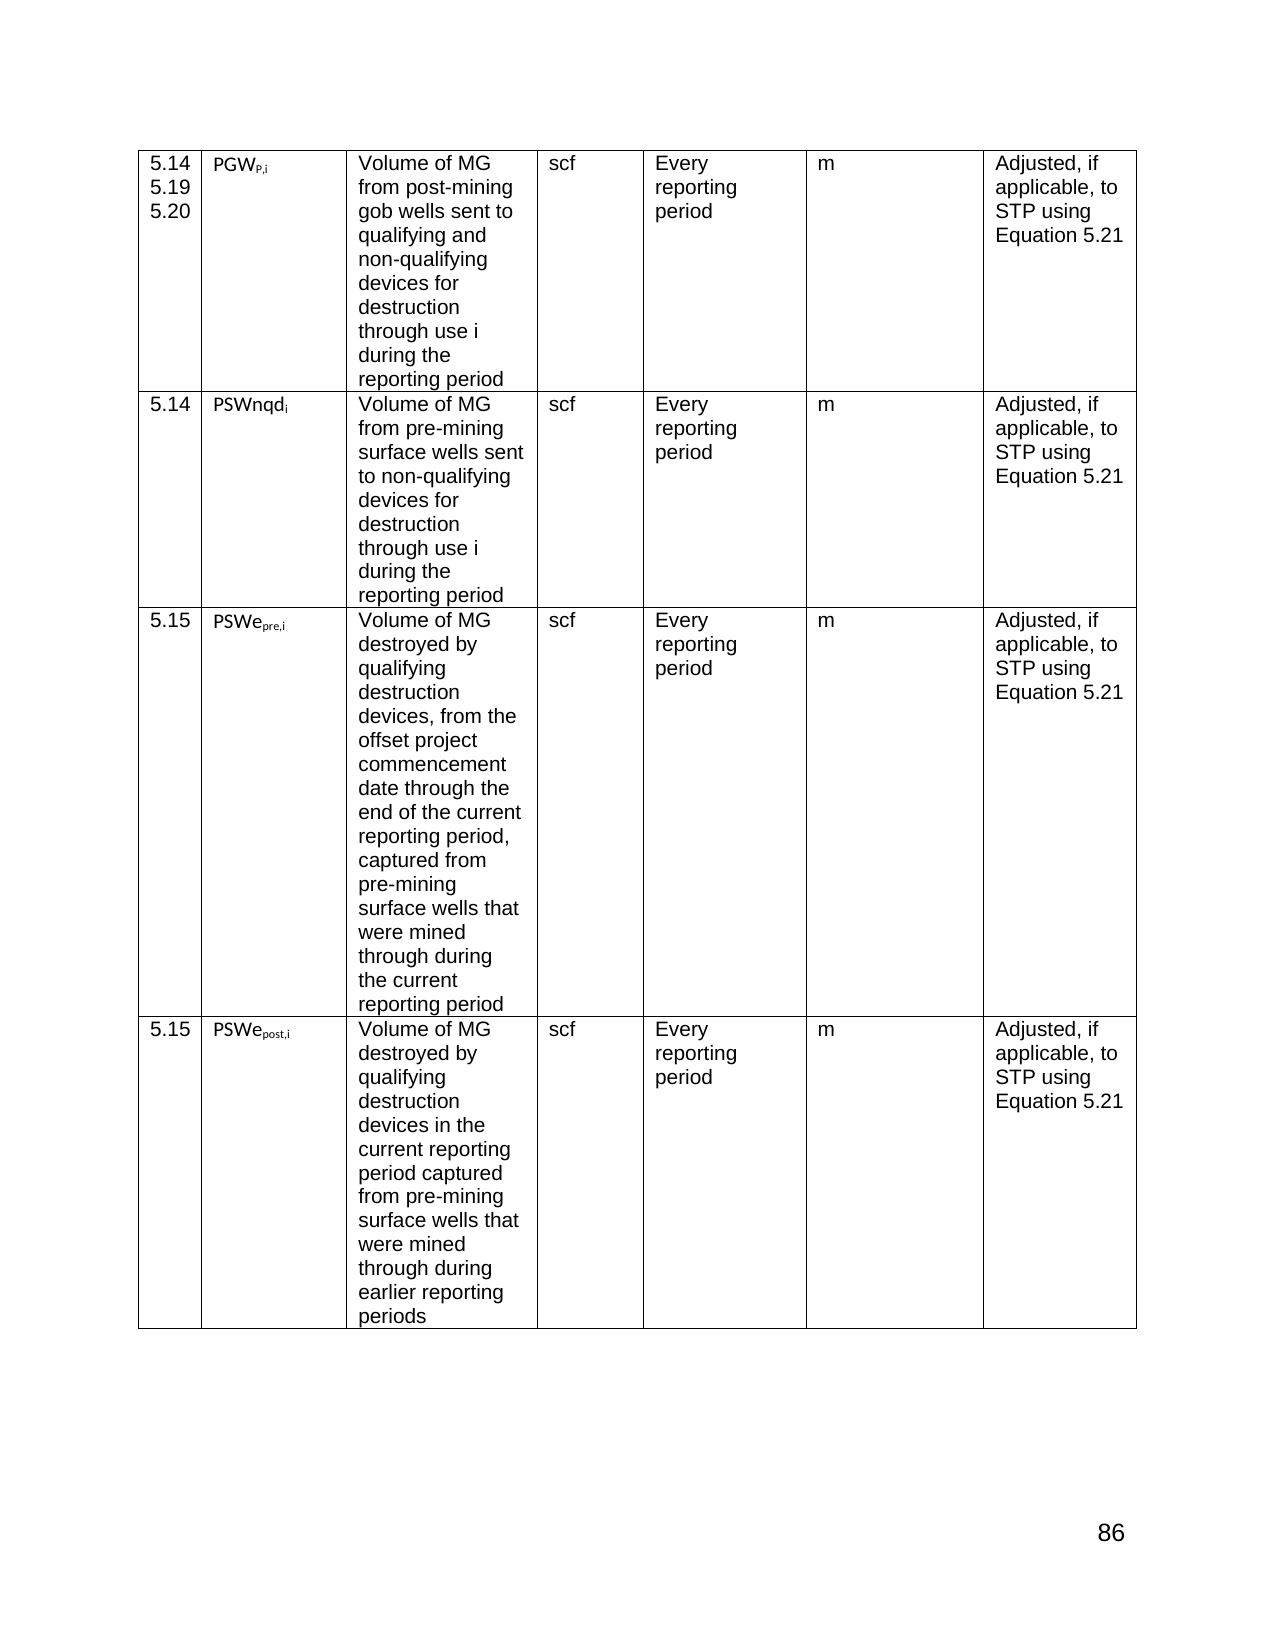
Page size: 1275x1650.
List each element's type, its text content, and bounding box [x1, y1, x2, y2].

table_cell m [807, 1017, 983, 1328]
table_cell PSWepost,i [202, 1017, 346, 1328]
table_cell scf [538, 151, 643, 391]
table_cell Volume of MG from post-mining gob wells sent to qualifying and non-qualifying devices for destruction through use i during the reporting period [347, 151, 537, 391]
table_cell 5.15 [139, 608, 201, 1016]
table_cell 5.14 [139, 392, 201, 607]
table_cell Adjusted, if applicable, to STP using Equation 5.21 [984, 392, 1136, 607]
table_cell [644, 1017, 806, 1328]
table_cell Volume of MG destroyed by qualifying destruction devices, from the offset project commencement date through the end of the current reporting period, captured from pre-mining surface wells that were mined through during the current reporting period [347, 608, 537, 1016]
table_cell Every reporting period [644, 608, 806, 1016]
table_cell m [807, 151, 983, 391]
table_cell PSWnqdi [202, 392, 346, 607]
table_cell Adjusted, if applicable, to STP using Equation 5.21 [984, 1017, 1136, 1328]
table_cell PGWP,i [202, 151, 346, 391]
table_cell Every reporting period [644, 392, 806, 607]
table_cell scf [538, 608, 643, 1016]
table_cell Adjusted, if applicable, to STP using Equation 5.21 [984, 608, 1136, 1016]
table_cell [644, 151, 806, 391]
table_cell scf [538, 392, 643, 607]
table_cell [984, 151, 1136, 391]
table_cell 5.14 5.19 5.20 [139, 151, 201, 391]
table_cell PSWepre,i [202, 608, 346, 1016]
table_cell Volume of MG from pre-mining surface wells sent to non-qualifying devices for destruction through use i during the reporting period [347, 392, 537, 607]
table_cell 5.15 [139, 1017, 201, 1328]
table_cell scf [538, 1017, 643, 1328]
table_cell m [807, 608, 983, 1016]
table_cell m [807, 392, 983, 607]
table_cell Volume of MG destroyed by qualifying destruction devices in the current reporting period captured from pre-mining surface wells that were mined through during earlier reporting periods [347, 1017, 537, 1328]
